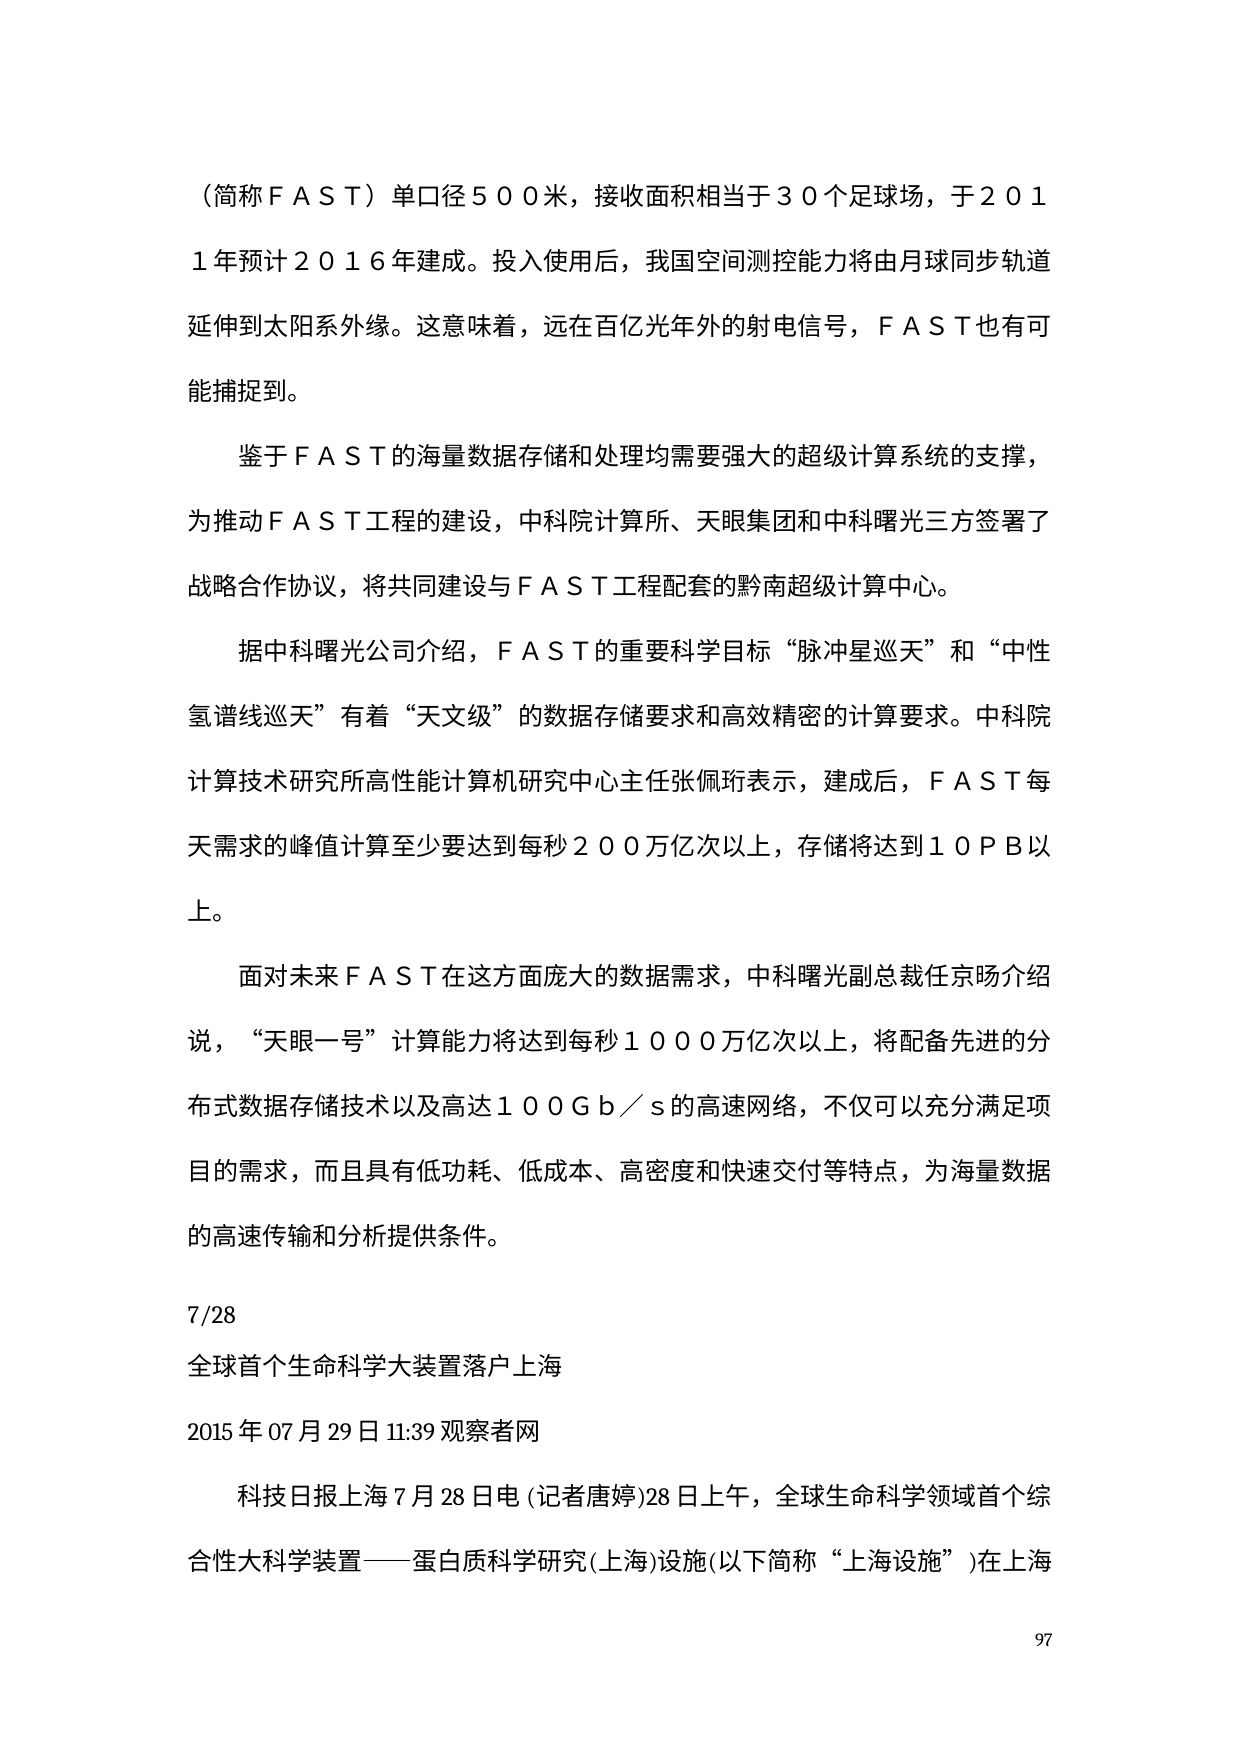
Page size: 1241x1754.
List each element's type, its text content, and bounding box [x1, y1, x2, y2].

text 据中科曙光公司介绍，ＦＡＳＴ的重要科学目标“脉冲星巡天”和“中性氢谱线巡天”有着“天文级”的数据存储要求和高效精密的计算要求。中科院计算技术研究所高性能计算机研究中心主任张佩珩表示，建成后，ＦＡＳＴ每天需求的峰值计算至少要达到每秒２００万亿次以上，存储将达到１０ＰＢ以上。 [187, 617, 1053, 942]
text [187, 1462, 1053, 1592]
text 面对未来ＦＡＳＴ在这方面庞大的数据需求，中科曙光副总裁任京旸介绍说，“天眼一号”计算能力将达到每秒１０００万亿次以上，将配备先进的分布式数据存储技术以及高达１００Ｇｂ／ｓ的高速网络，不仅可以充分满足项目的需求，而且具有低功耗、低成本、高密度和快速交付等特点，为海量数据的高速传输和分析提供条件。 [187, 942, 1053, 1267]
text 7/28 [187, 1299, 1053, 1332]
text 全球首个生命科学大装置落户上海 [187, 1332, 1053, 1397]
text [187, 162, 1053, 422]
text 2015年07月29日11:39 观察者网 [187, 1397, 1053, 1462]
text 鉴于ＦＡＳＴ的海量数据存储和处理均需要强大的超级计算系统的支撑，为推动ＦＡＳＴ工程的建设，中科院计算所、天眼集团和中科曙光三方签署了战略合作协议，将共同建设与ＦＡＳＴ工程配套的黔南超级计算中心。 [187, 422, 1053, 617]
